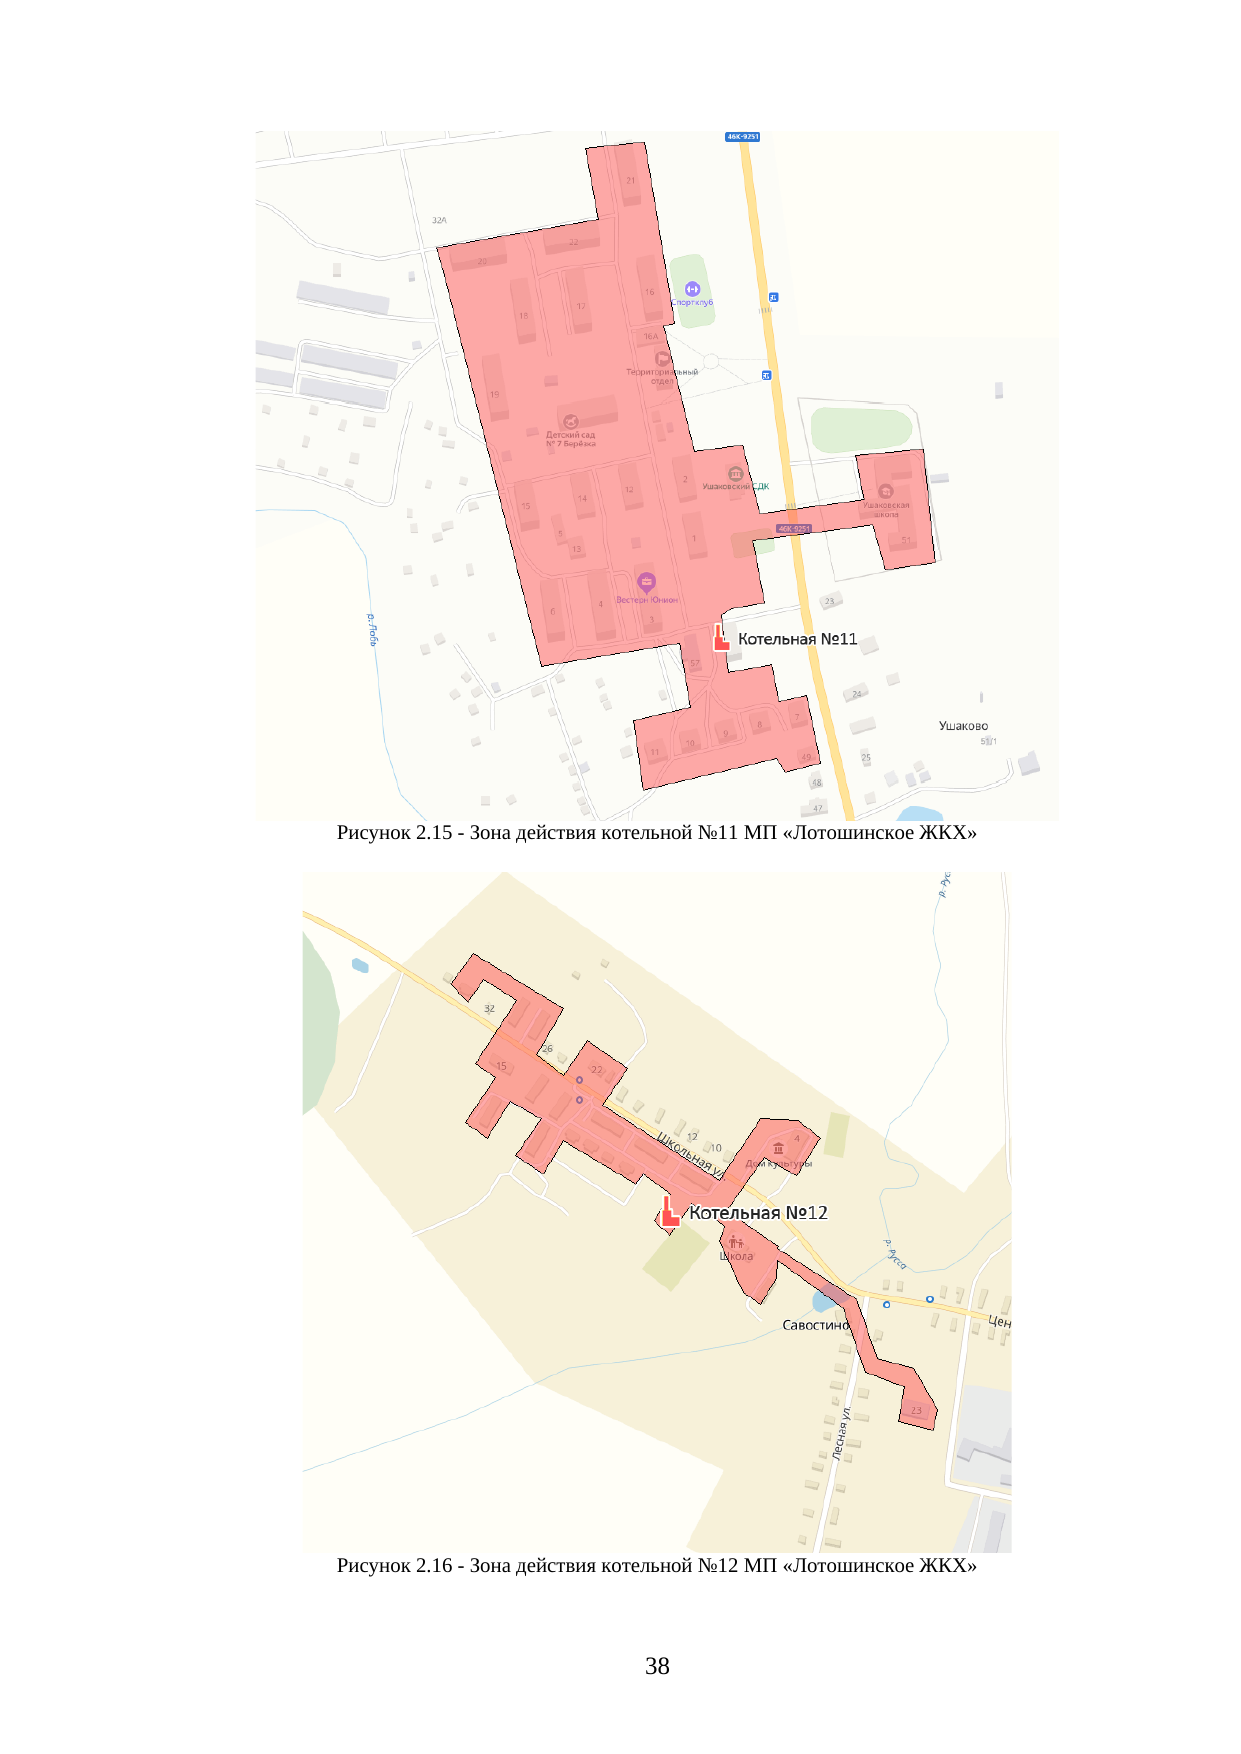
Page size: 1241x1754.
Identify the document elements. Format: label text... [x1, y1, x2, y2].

text Рисунок 2.12 - Зона действия котельной №11 МП «Лотошинское ЖКХ» [148, 820, 1167, 844]
picture [255, 131, 1059, 821]
text Рисунок 2.13 - Зона действия котельной №12 МП «Лотошинское ЖКХ» [148, 1553, 1167, 1577]
picture [302, 872, 1012, 1553]
